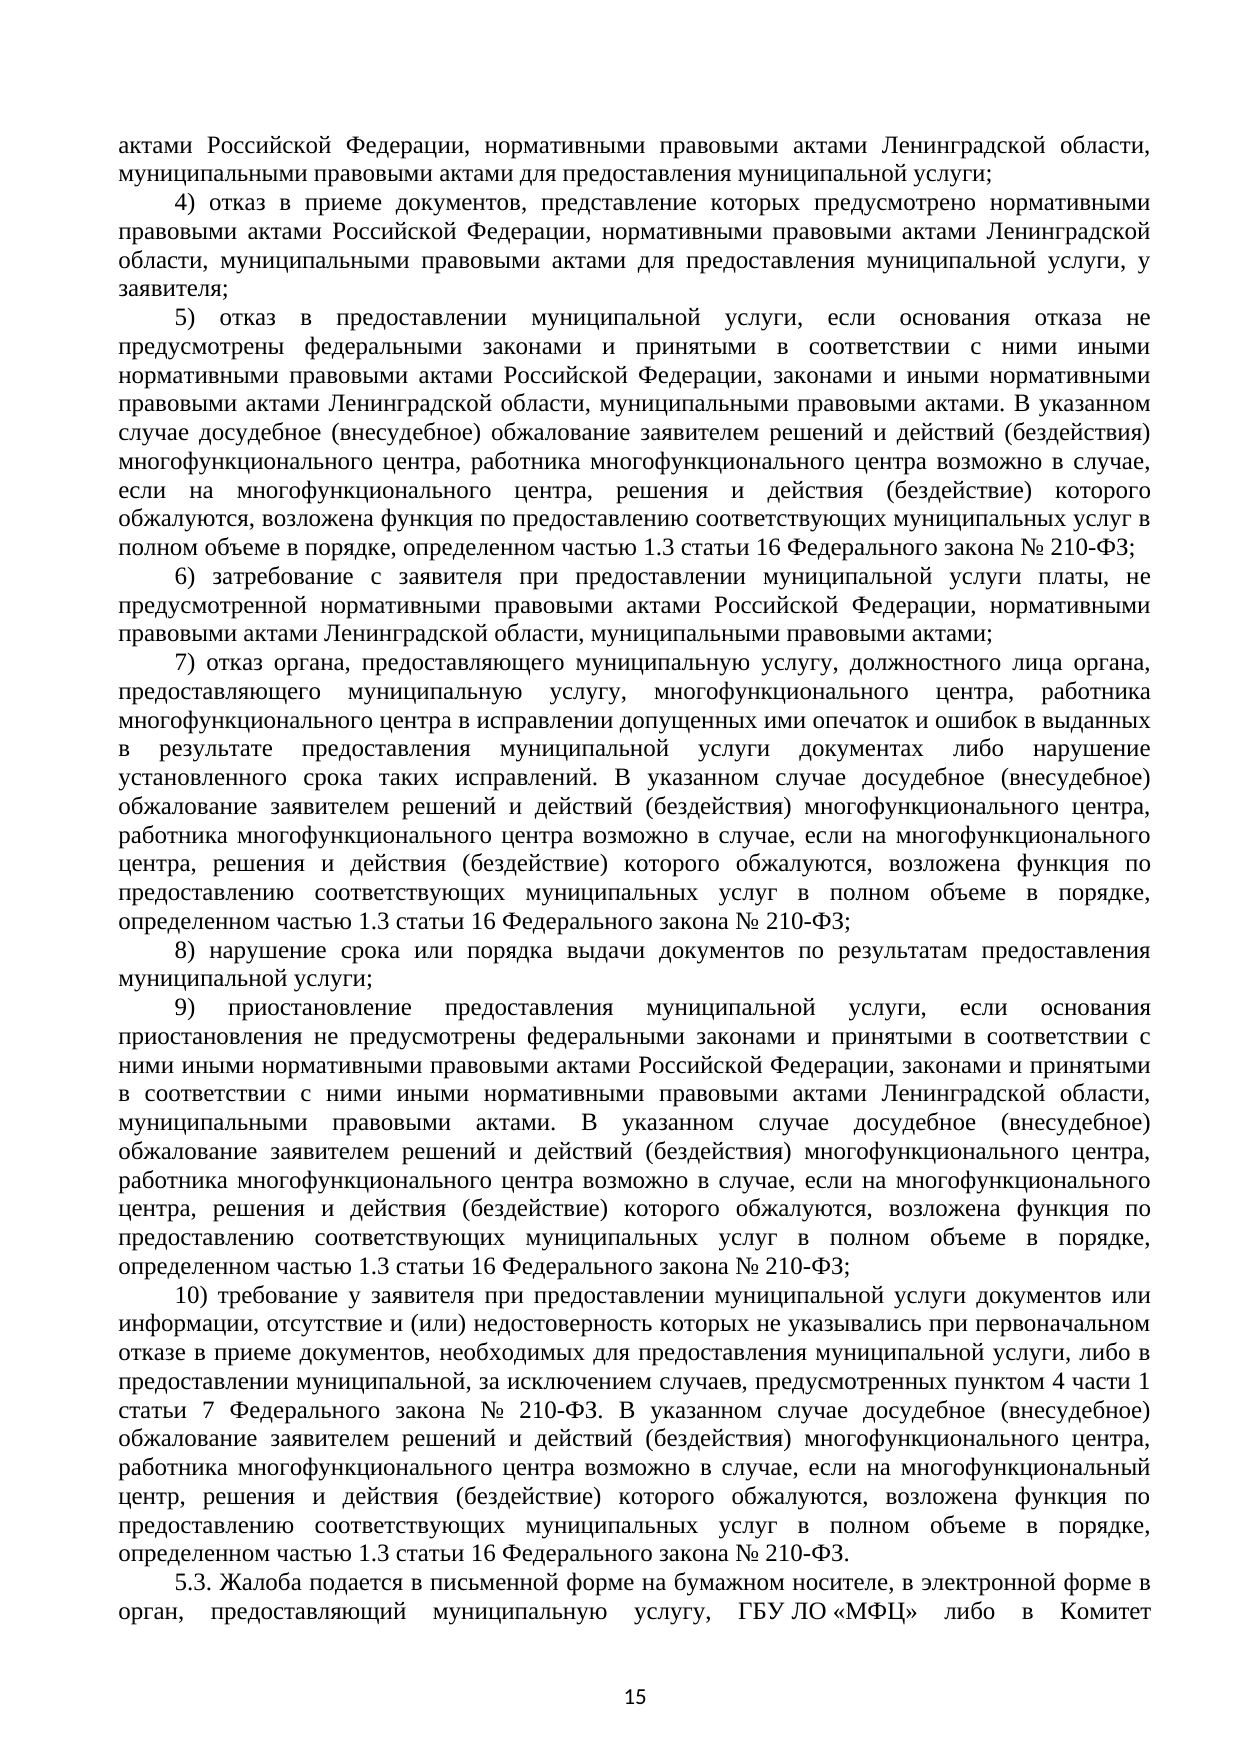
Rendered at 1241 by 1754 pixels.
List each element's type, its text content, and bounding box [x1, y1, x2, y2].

text 6) затребование с заявителя при предоставлении муниципальной услуги платы, не предусмотренной нормативными правовыми актами Российской Федерации, нормативными правовыми актами Ленинградской области, муниципальными правовыми актами; [118, 561, 1152, 647]
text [118, 130, 1152, 187]
text 8) нарушение срока или порядка выдачи документов по результатам предоставления муниципальной услуги; [118, 935, 1152, 992]
text 4) отказ в приеме документов, представление которых предусмотрено нормативными правовыми актами Российской Федерации, нормативными правовыми актами Ленинградской области, муниципальными правовыми актами для предоставления муниципальной услуги, у заявителя; [118, 187, 1152, 302]
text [118, 1567, 1152, 1625]
text 9) приостановление предоставления муниципальной услуги, если основания приостановления не предусмотрены федеральными законами и принятыми в соответствии с ними иными нормативными правовыми актами Российской Федерации, законами и принятыми в соответствии с ними иными нормативными правовыми актами Ленинградской области, муниципальными правовыми актами. В указанном случае досудебное (внесудебное) обжалование заявителем решений и действий (бездействия) многофункционального центра, работника многофункционального центра возможно в случае, если на многофункционального центра, решения и действия (бездействие) которого обжалуются, возложена функция по предоставлению соответствующих муниципальных услуг в полном объеме в порядке, определенном частью 1.3 статьи 16 Федерального закона № 210-ФЗ; [118, 992, 1152, 1280]
text 5) отказ в предоставлении муниципальной услуги, если основания отказа не предусмотрены федеральными законами и принятыми в соответствии с ними иными нормативными правовыми актами Российской Федерации, законами и иными нормативными правовыми актами Ленинградской области, муниципальными правовыми актами. В указанном случае досудебное (внесудебное) обжалование заявителем решений и действий (бездействия) многофункционального центра, работника многофункционального центра возможно в случае, если на многофункционального центра, решения и действия (бездействие) которого обжалуются, возложена функция по предоставлению соответствующих муниципальных услуг в полном объеме в порядке, определенном частью 1.3 статьи 16 Федерального закона № 210-ФЗ; [118, 302, 1152, 561]
text 7) отказ органа, предоставляющего муниципальную услугу, должностного лица органа, предоставляющего муниципальную услугу, многофункционального центра, работника многофункционального центра в исправлении допущенных ими опечаток и ошибок в выданных в результате предоставления муниципальной услуги документах либо нарушение установленного срока таких исправлений. В указанном случае досудебное (внесудебное) обжалование заявителем решений и действий (бездействия) многофункционального центра, работника многофункционального центра возможно в случае, если на многофункционального центра, решения и действия (бездействие) которого обжалуются, возложена функция по предоставлению соответствующих муниципальных услуг в полном объеме в порядке, определенном частью 1.3 статьи 16 Федерального закона № 210-ФЗ; [118, 647, 1152, 935]
text 10) требование у заявителя при предоставлении муниципальной услуги документов или информации, отсутствие и (или) недостоверность которых не указывались при первоначальном отказе в приеме документов, необходимых для предоставления муниципальной услуги, либо в предоставлении муниципальной, за исключением случаев, предусмотренных пунктом 4 части 1 статьи 7 Федерального закона № 210-ФЗ. В указанном случае досудебное (внесудебное) обжалование заявителем решений и действий (бездействия) многофункционального центра, работника многофункционального центра возможно в случае, если на многофункциональный центр, решения и действия (бездействие) которого обжалуются, возложена функция по предоставлению соответствующих муниципальных услуг в полном объеме в порядке, определенном частью 1.3 статьи 16 Федерального закона № 210-ФЗ. [118, 1280, 1152, 1567]
